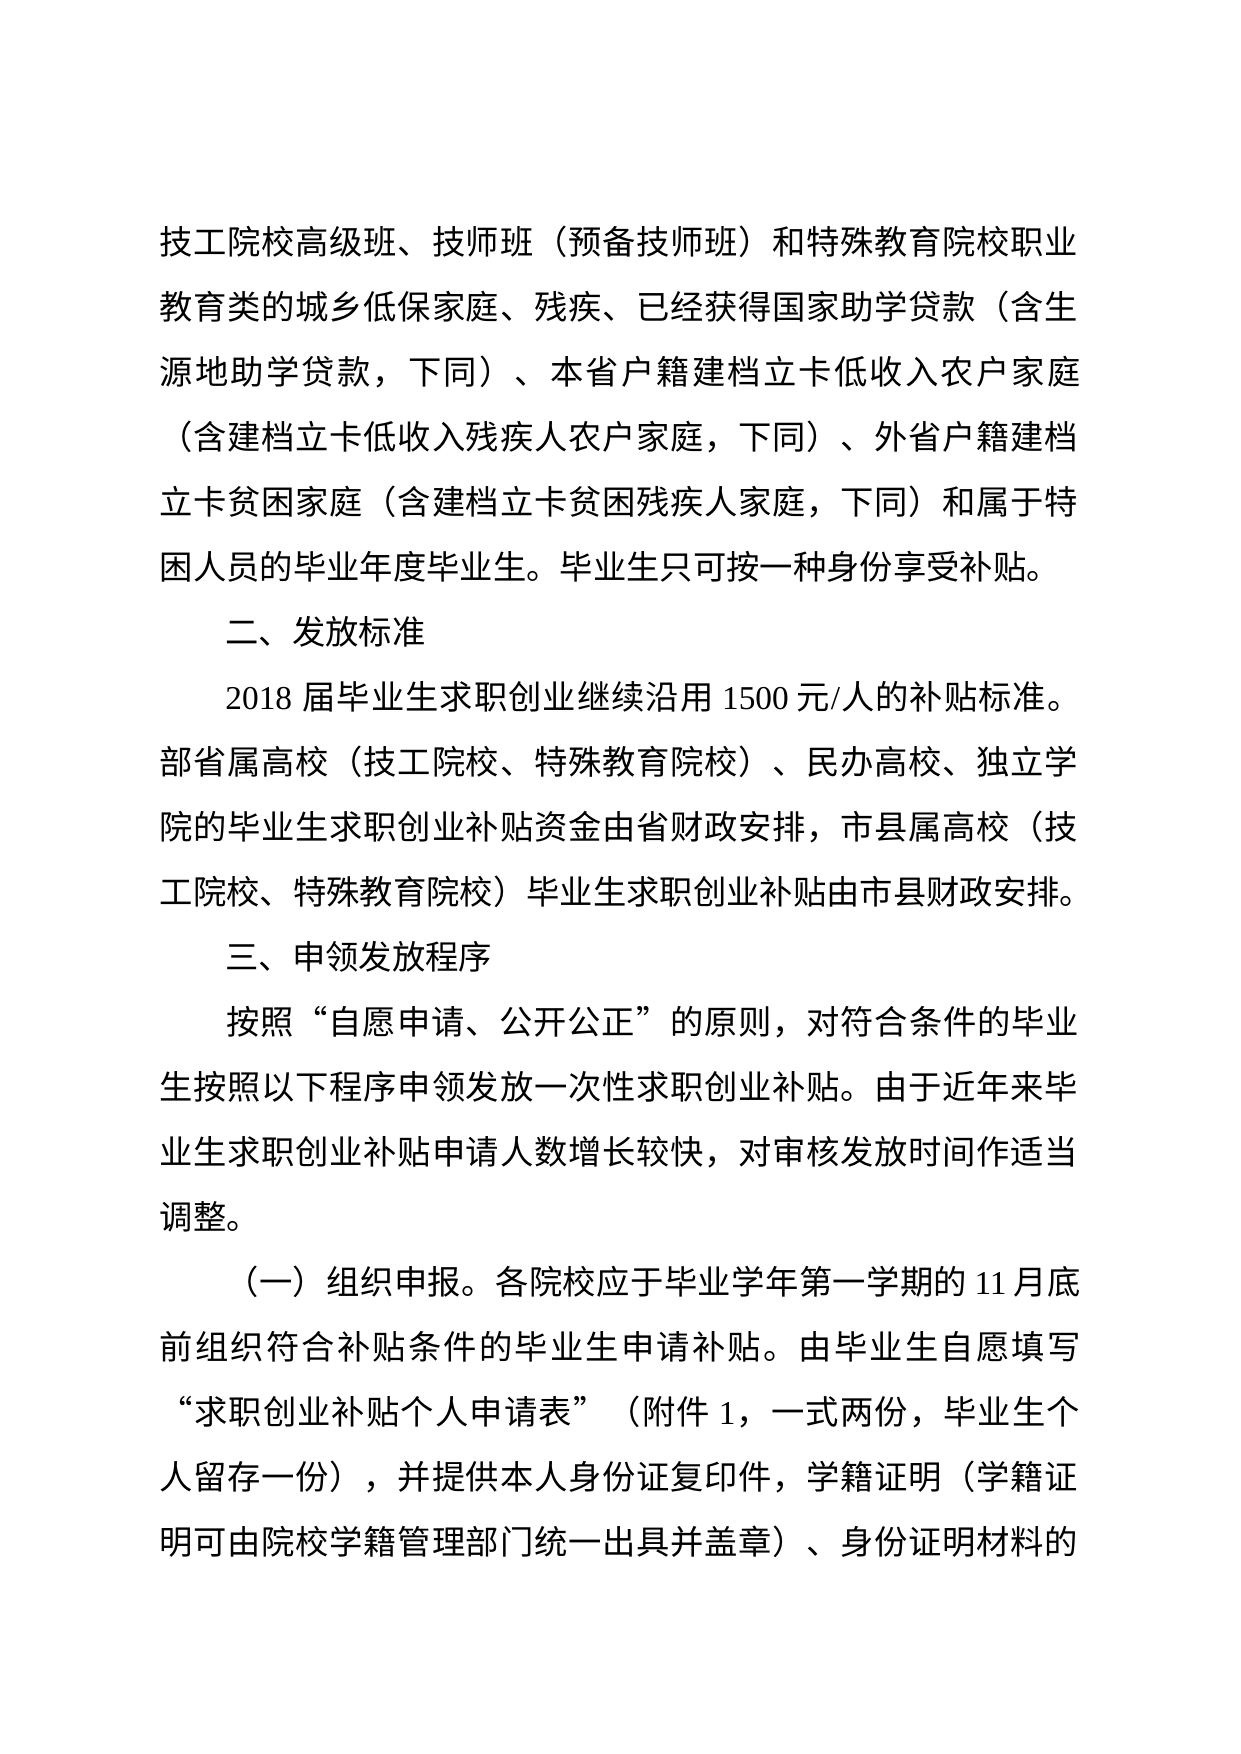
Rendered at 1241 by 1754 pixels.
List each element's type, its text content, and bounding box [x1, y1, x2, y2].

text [159, 208, 1081, 598]
text 2018 届毕业生求职创业继续沿用1500元/人的补贴标准。部省属高校（技工院校、特殊教育院校）、民办高校、独立学院的毕业生求职创业补贴资金由省财政安排，市县属高校（技工院校、特殊教育院校）毕业生求职创业补贴由市县财政安排。 [159, 663, 1081, 923]
text 三、申领发放程序 [159, 923, 1081, 988]
text 按照“自愿申请、公开公正”的原则，对符合条件的毕业生按照以下程序申领发放一次性求职创业补贴。由于近年来毕业生求职创业补贴申请人数增长较快，对审核发放时间作适当调整。 [159, 988, 1081, 1248]
text 二、发放标准 [159, 598, 1081, 663]
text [159, 1248, 1081, 1573]
